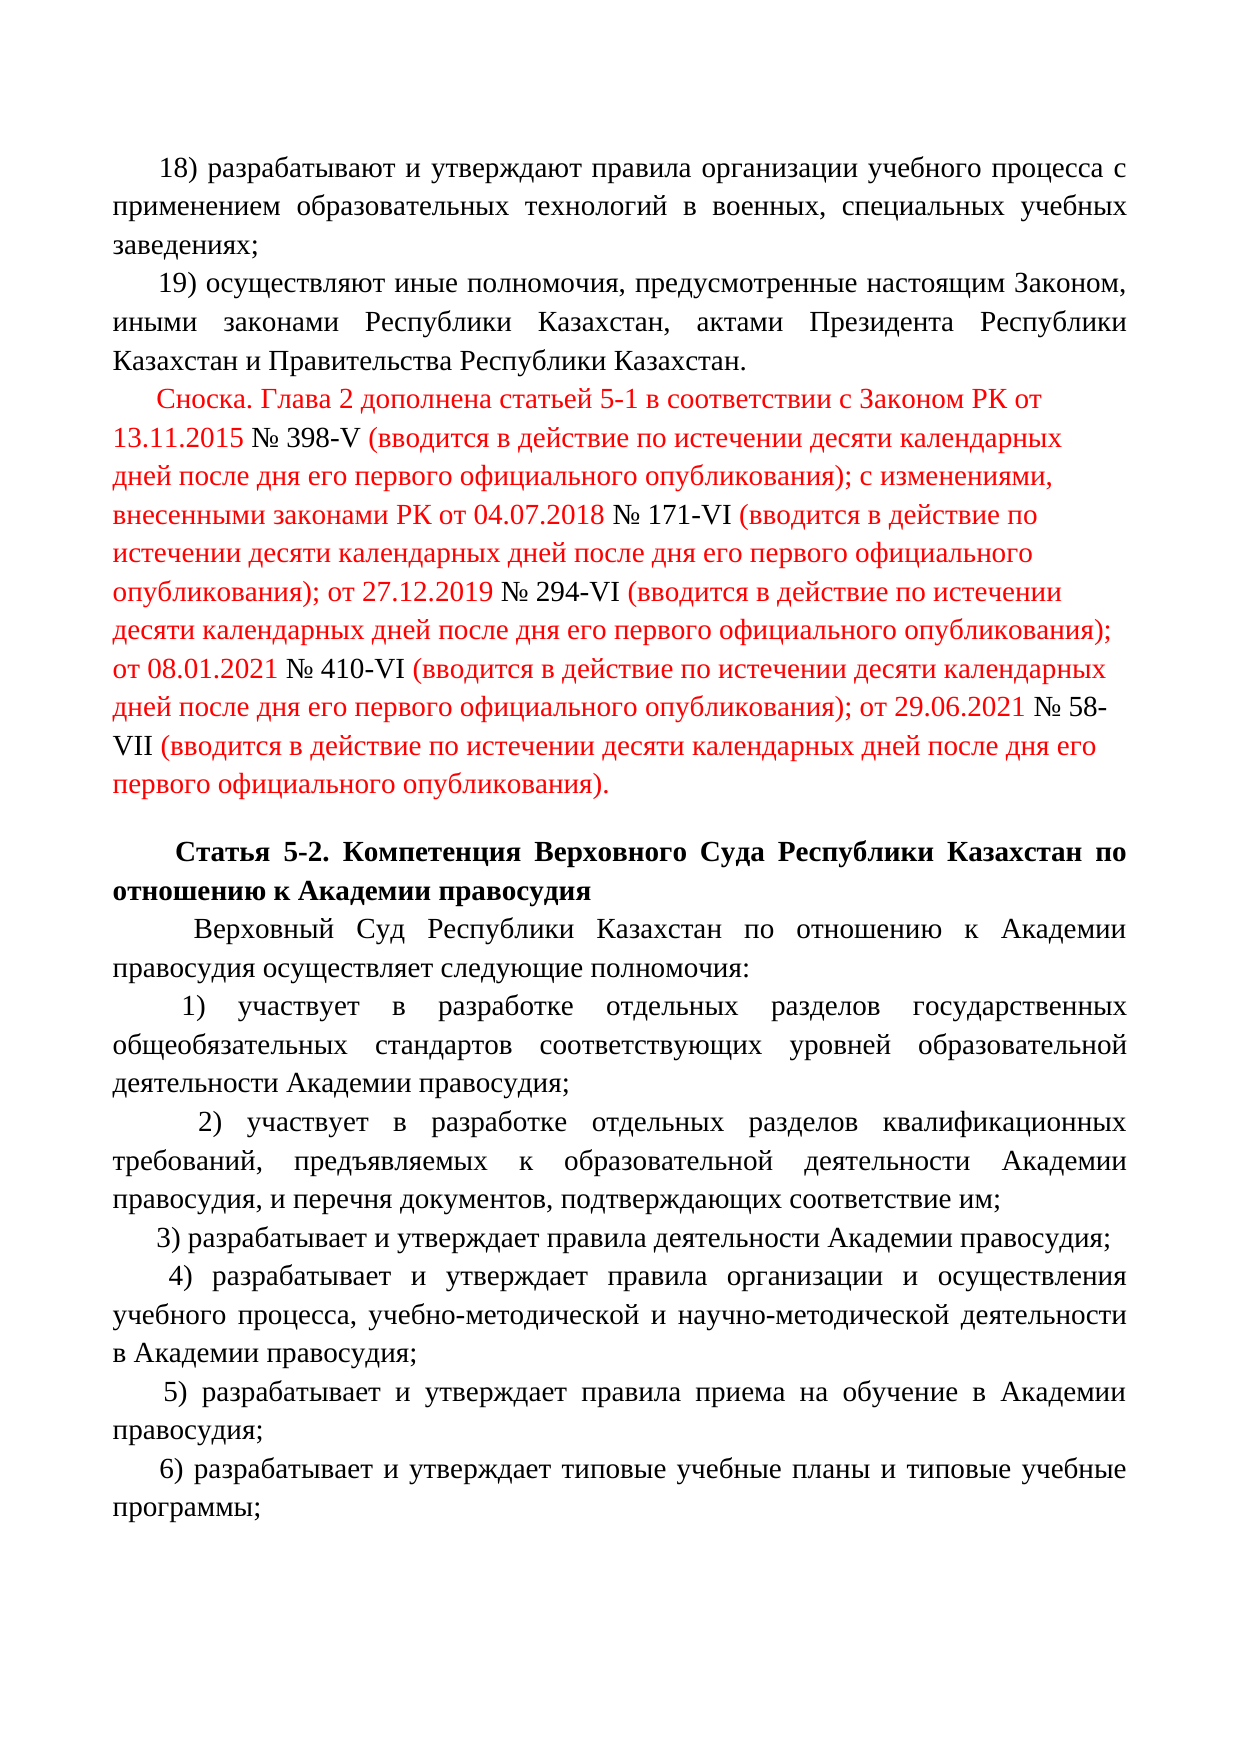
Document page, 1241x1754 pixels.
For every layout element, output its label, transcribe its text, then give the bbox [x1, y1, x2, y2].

text Сноска. Глава 2 дополнена статьей 5-1 в соответствии с Законом РК от 13.11.2015 № 398-V (вводится в действие по истечении десяти календарных дней после дня его первого официального опубликования); с изменениями, внесенными законами РК от 04.07.2018 № 171-VI (вводится в действие по истечении десяти календарных дней после дня его первого официального опубликования); от 27.12.2019 № 294-VI (вводится в действие по истечении десяти календарных дней после дня его первого официального опубликования); от 08.01.2021 № 410-VI (вводится в действие по истечении десяти календарных дней после дня его первого официального опубликования); от 29.06.2021 № 58-VII (вводится в действие по истечении десяти календарных дней после дня его первого официального опубликования). [112, 381, 1128, 830]
text Статья 5-2. Компетенция Верховного Суда Республики Казахстан по отношению к Академии правосудия [112, 834, 1128, 906]
text 1) участвует в разработке отдельных разделов государственных общеобязательных стандартов соответствующих уровней образовательной деятельности Академии правосудия; [112, 988, 1128, 1099]
text 6) разрабатывает и утверждает типовые учебные планы и типовые учебные программы; [112, 1451, 1128, 1523]
text 19) осуществляют иные полномочия, предусмотренные настоящим Законом, иными законами Республики Казахстан, актами Президента Республики Казахстан и Правительства Республики Казахстан. [112, 266, 1128, 376]
text 2) участвует в разработке отдельных разделов квалификационных требований, предъявляемых к образовательной деятельности Академии правосудия, и перечня документов, подтверждающих соответствие им; [112, 1104, 1128, 1215]
text 5) разрабатывает и утверждает правила приема на обучение в Академии правосудия; [112, 1374, 1128, 1446]
text 18) разрабатывают и утверждают правила организации учебного процесса с применением образовательных технологий в военных, специальных учебных заведениях; [112, 150, 1128, 261]
text Верховный Суд Республики Казахстан по отношению к Академии правосудия осуществляет следующие полномочия: [112, 911, 1128, 983]
text 4) разрабатывает и утверждает правила организации и осуществления учебного процесса, учебно-методической и научно-методической деятельности в Академии правосудия; [112, 1258, 1128, 1369]
text 3) разрабатывает и утверждает правила деятельности Академии правосудия; [112, 1220, 1128, 1253]
